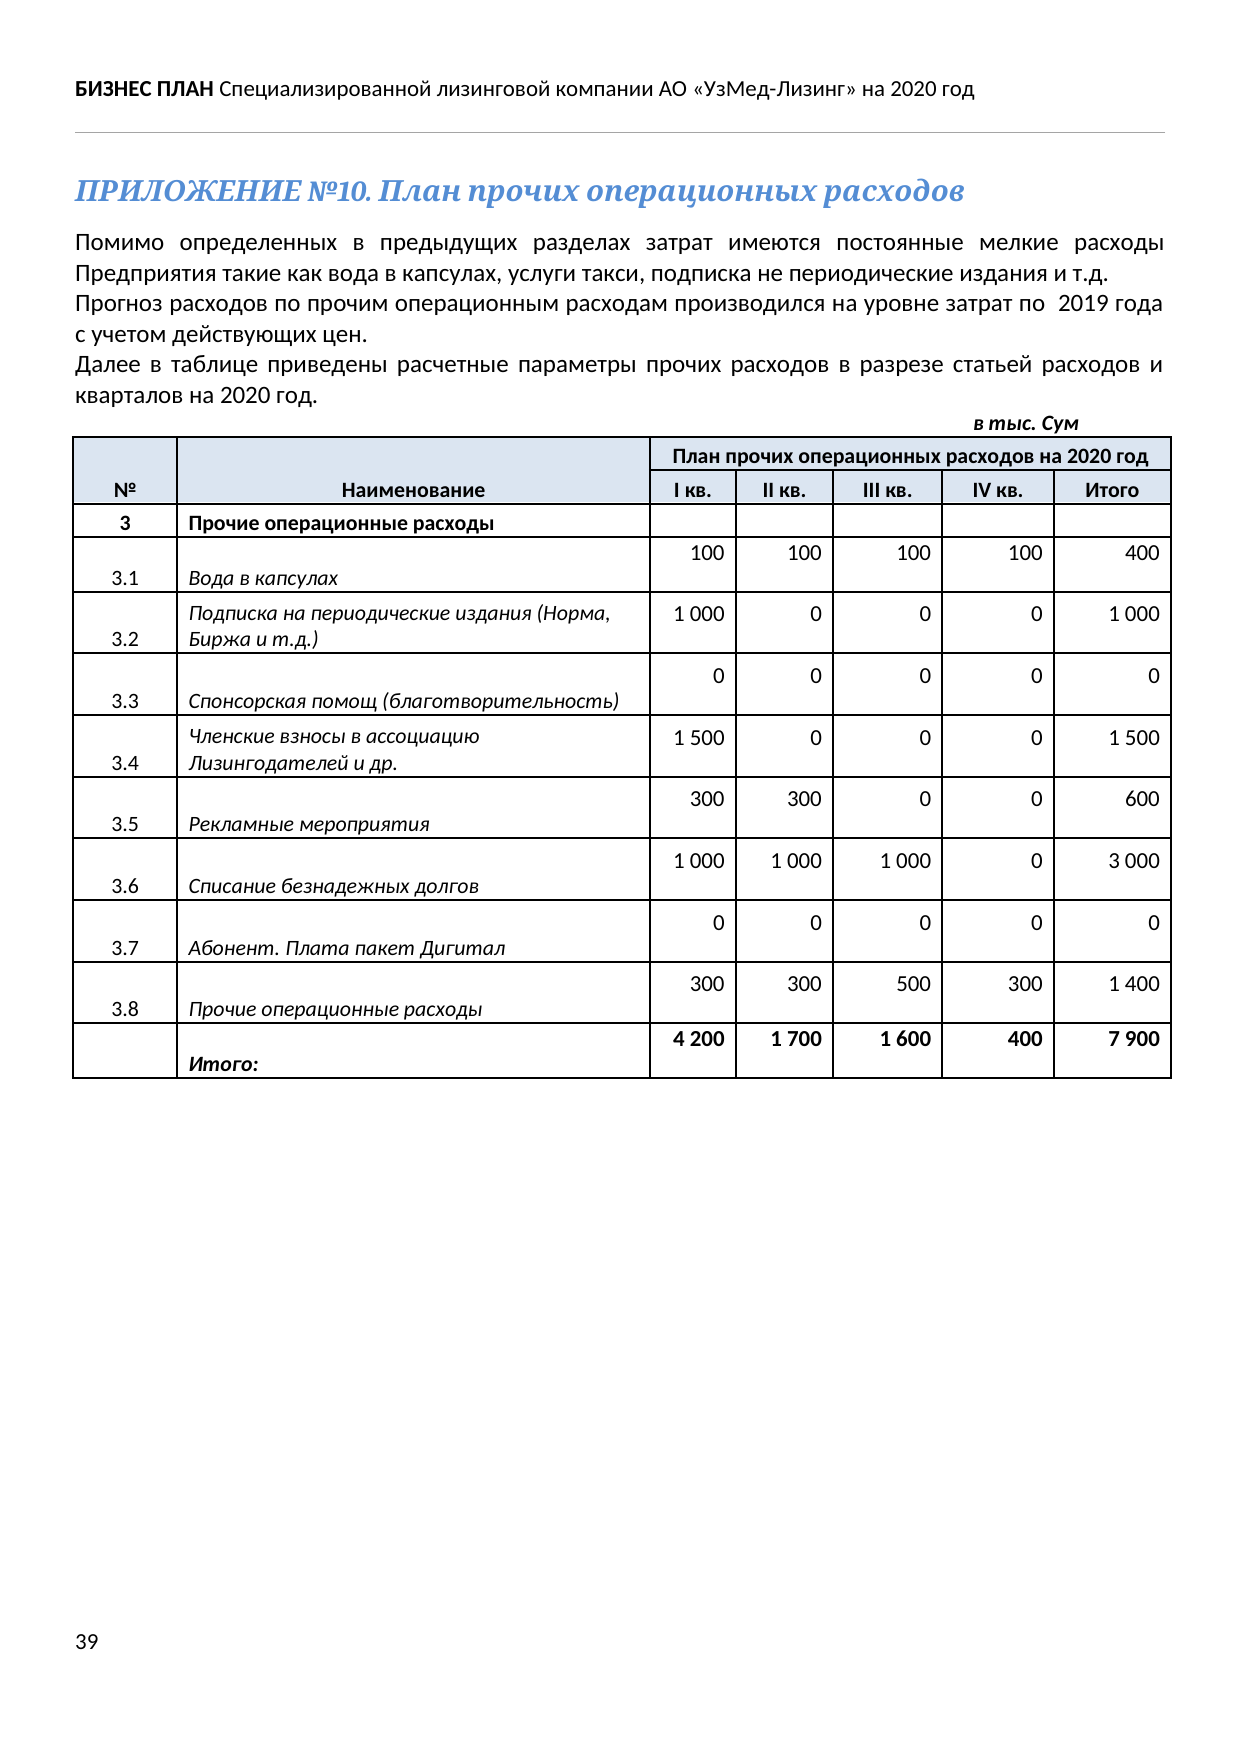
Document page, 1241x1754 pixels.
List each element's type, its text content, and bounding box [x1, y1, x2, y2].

table_cell [834, 505, 941, 536]
table_cell 300 [737, 778, 832, 837]
table_cell 0 [737, 716, 832, 776]
table_cell Спонсорская помощ (благотворительность) [178, 654, 649, 714]
table_cell 3 000 [1055, 839, 1170, 899]
table_cell 300 [737, 963, 832, 1022]
table_cell 3.5 [74, 778, 176, 837]
table_cell 0 [834, 593, 941, 652]
table_cell 1 700 [737, 1024, 832, 1077]
table_cell Абонент. Плата пакет Дигитал [178, 901, 649, 961]
table_cell Членские взносы в ассоциацию Лизингодателей и др. [178, 716, 649, 776]
table_cell 0 [737, 901, 832, 961]
table_cell I кв. [651, 471, 735, 502]
text Помимо определенных в предыдущих разделах затрат имеются постоянные мелкие расходы Предприятия такие как вода в капсулах, услуги такси, подписка не периодические издания и т.д. [75, 226, 1165, 287]
table_cell 1 000 [1055, 593, 1170, 652]
table_cell 100 [651, 538, 735, 591]
table_cell 7 900 [1055, 1024, 1170, 1077]
table_cell 500 [834, 963, 941, 1022]
table_cell [74, 1024, 176, 1077]
table_cell 0 [943, 654, 1053, 714]
table_cell 0 [1055, 901, 1170, 961]
table_cell 0 [943, 901, 1053, 961]
table_cell 1 400 [1055, 963, 1170, 1022]
table_cell Подписка на периодические издания (Норма, Биржа и т.д.) [178, 593, 649, 652]
table_cell 0 [737, 654, 832, 714]
table_cell 0 [943, 716, 1053, 776]
table_cell 0 [834, 654, 941, 714]
table_cell 1 500 [1055, 716, 1170, 776]
table_cell 0 [651, 901, 735, 961]
table_cell 0 [737, 593, 832, 652]
table_cell 300 [651, 778, 735, 837]
table_cell Итого [1055, 471, 1170, 502]
table_cell IV кв. [943, 471, 1053, 502]
table_cell 400 [943, 1024, 1053, 1077]
subtitle ПРИЛОЖЕНИЕ №10. План прочих операционных расходов [75, 175, 1165, 209]
table_cell Прочие операционные расходы [178, 963, 649, 1022]
text Прогноз расходов по прочим операционным расходам производился на уровне затрат по 2019 года с учетом действующих цен. [75, 287, 1165, 348]
text Далее в таблице приведены расчетные параметры прочих расходов в разрезе статьей расходов и кварталов на 2020 год. [75, 348, 1165, 409]
table_cell 1 000 [651, 839, 735, 899]
table_cell 3.3 [74, 654, 176, 714]
table_cell 0 [943, 593, 1053, 652]
table_cell 1 500 [651, 716, 735, 776]
table_cell 3.8 [74, 963, 176, 1022]
table_cell 0 [651, 654, 735, 714]
table_cell 3.4 [74, 716, 176, 776]
table_cell 3.7 [74, 901, 176, 961]
table_cell 300 [651, 963, 735, 1022]
table_cell 3.6 [74, 839, 176, 899]
table_header № [74, 438, 176, 502]
table_cell 0 [943, 778, 1053, 837]
table_cell 0 [1055, 654, 1170, 714]
table_cell 3 [74, 505, 176, 536]
table_cell Итого: [178, 1024, 649, 1077]
table_cell 0 [943, 839, 1053, 899]
table_header Наименование [178, 438, 649, 502]
table_cell 4 200 [651, 1024, 735, 1077]
table_cell 100 [943, 538, 1053, 591]
table_cell 3.1 [74, 538, 176, 591]
table_header План прочих операционных расходов на 2020 год [651, 438, 1170, 469]
table_cell [1055, 505, 1170, 536]
table_cell 0 [834, 901, 941, 961]
table_cell [943, 505, 1053, 536]
table_cell 100 [834, 538, 941, 591]
table_cell 600 [1055, 778, 1170, 837]
table_cell Списание безнадежных долгов [178, 839, 649, 899]
table_cell 400 [1055, 538, 1170, 591]
table_cell III кв. [834, 471, 941, 502]
table_cell [737, 505, 832, 536]
table_cell Рекламные мероприятия [178, 778, 649, 837]
table_cell 1 000 [737, 839, 832, 899]
table_cell 300 [943, 963, 1053, 1022]
text в тыс. Сум [812, 409, 1165, 436]
table_cell Вода в капсулах [178, 538, 649, 591]
table_cell II кв. [737, 471, 832, 502]
table_cell 1 000 [834, 839, 941, 899]
table_cell 0 [834, 716, 941, 776]
table_cell 100 [737, 538, 832, 591]
table_cell 1 600 [834, 1024, 941, 1077]
table_cell 3.2 [74, 593, 176, 652]
table_cell [651, 505, 735, 536]
table_cell 0 [834, 778, 941, 837]
table_cell Прочие операционные расходы [178, 505, 649, 536]
table_cell 1 000 [651, 593, 735, 652]
